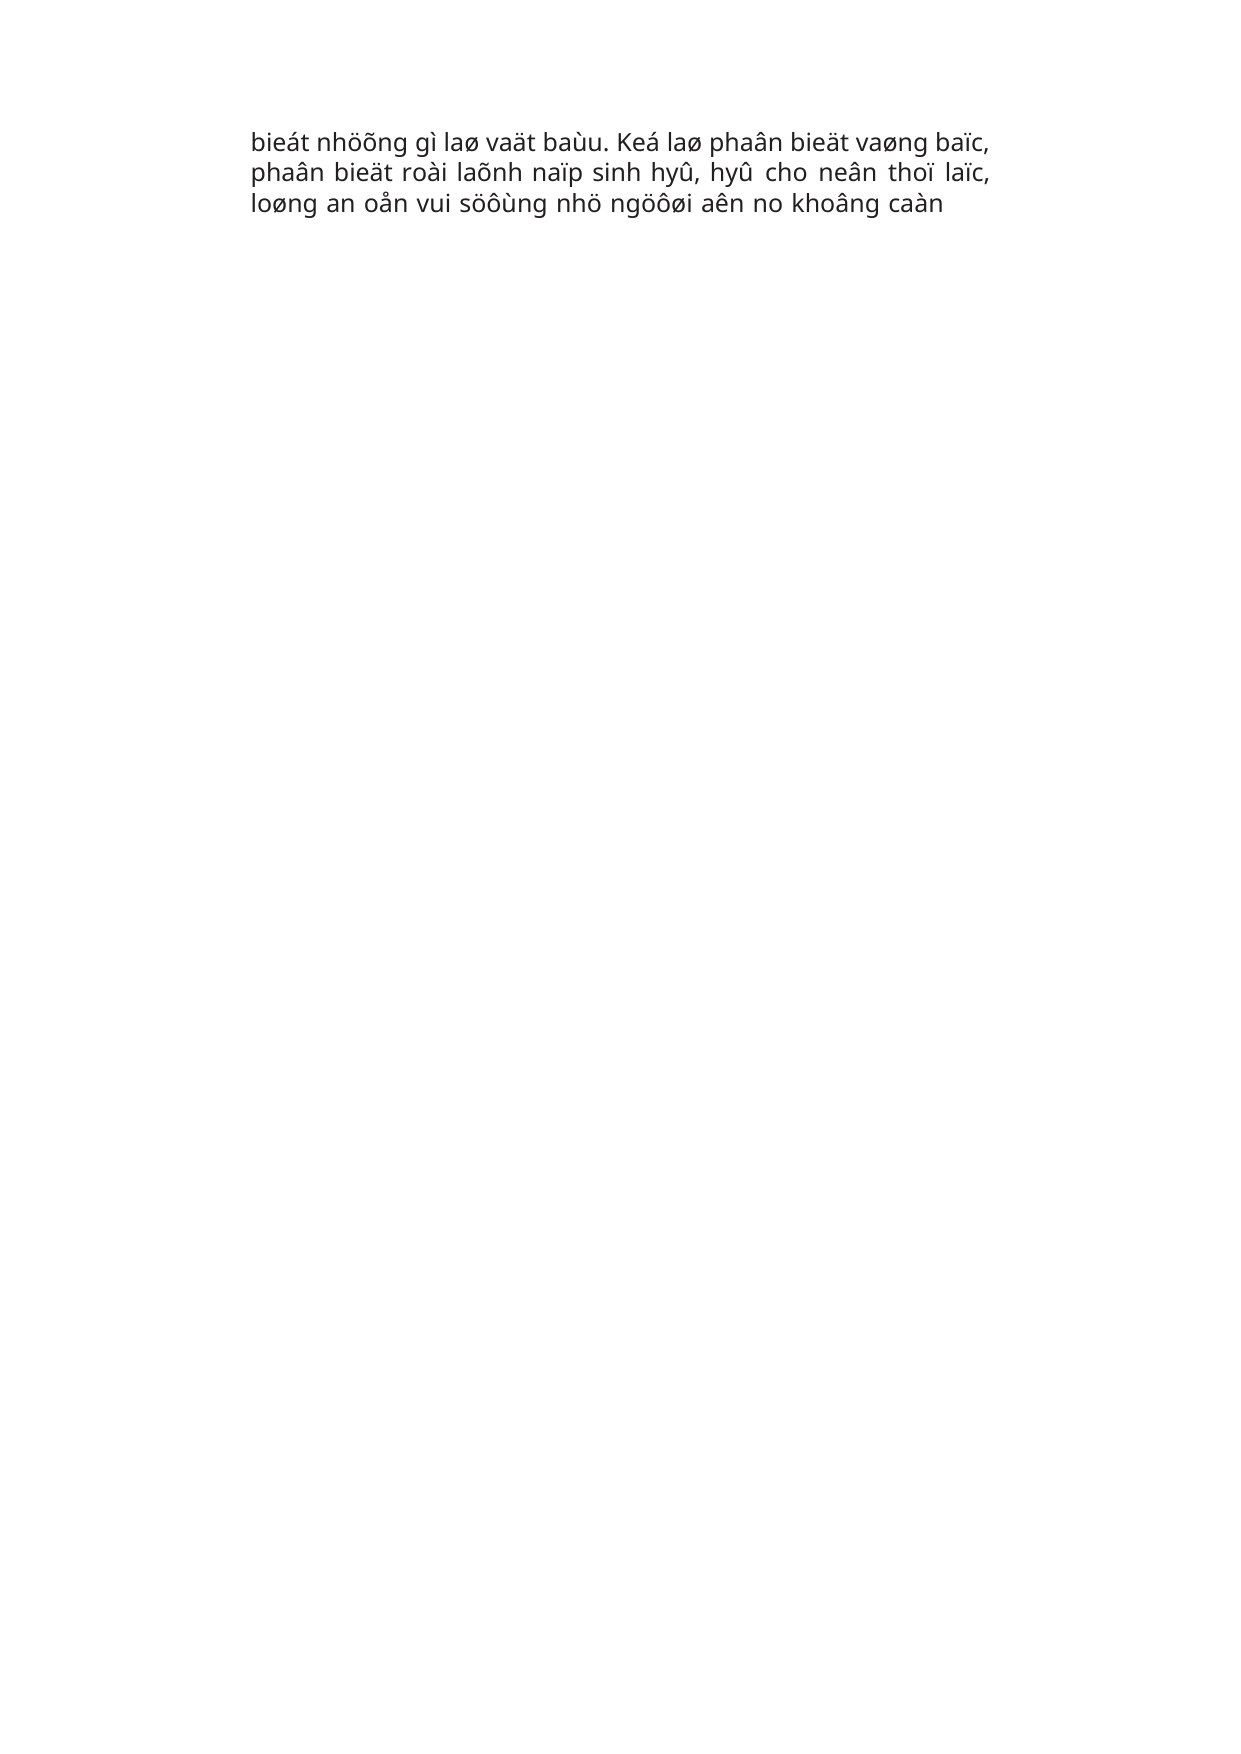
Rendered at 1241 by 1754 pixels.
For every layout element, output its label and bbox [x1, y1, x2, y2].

text [250, 127, 990, 220]
